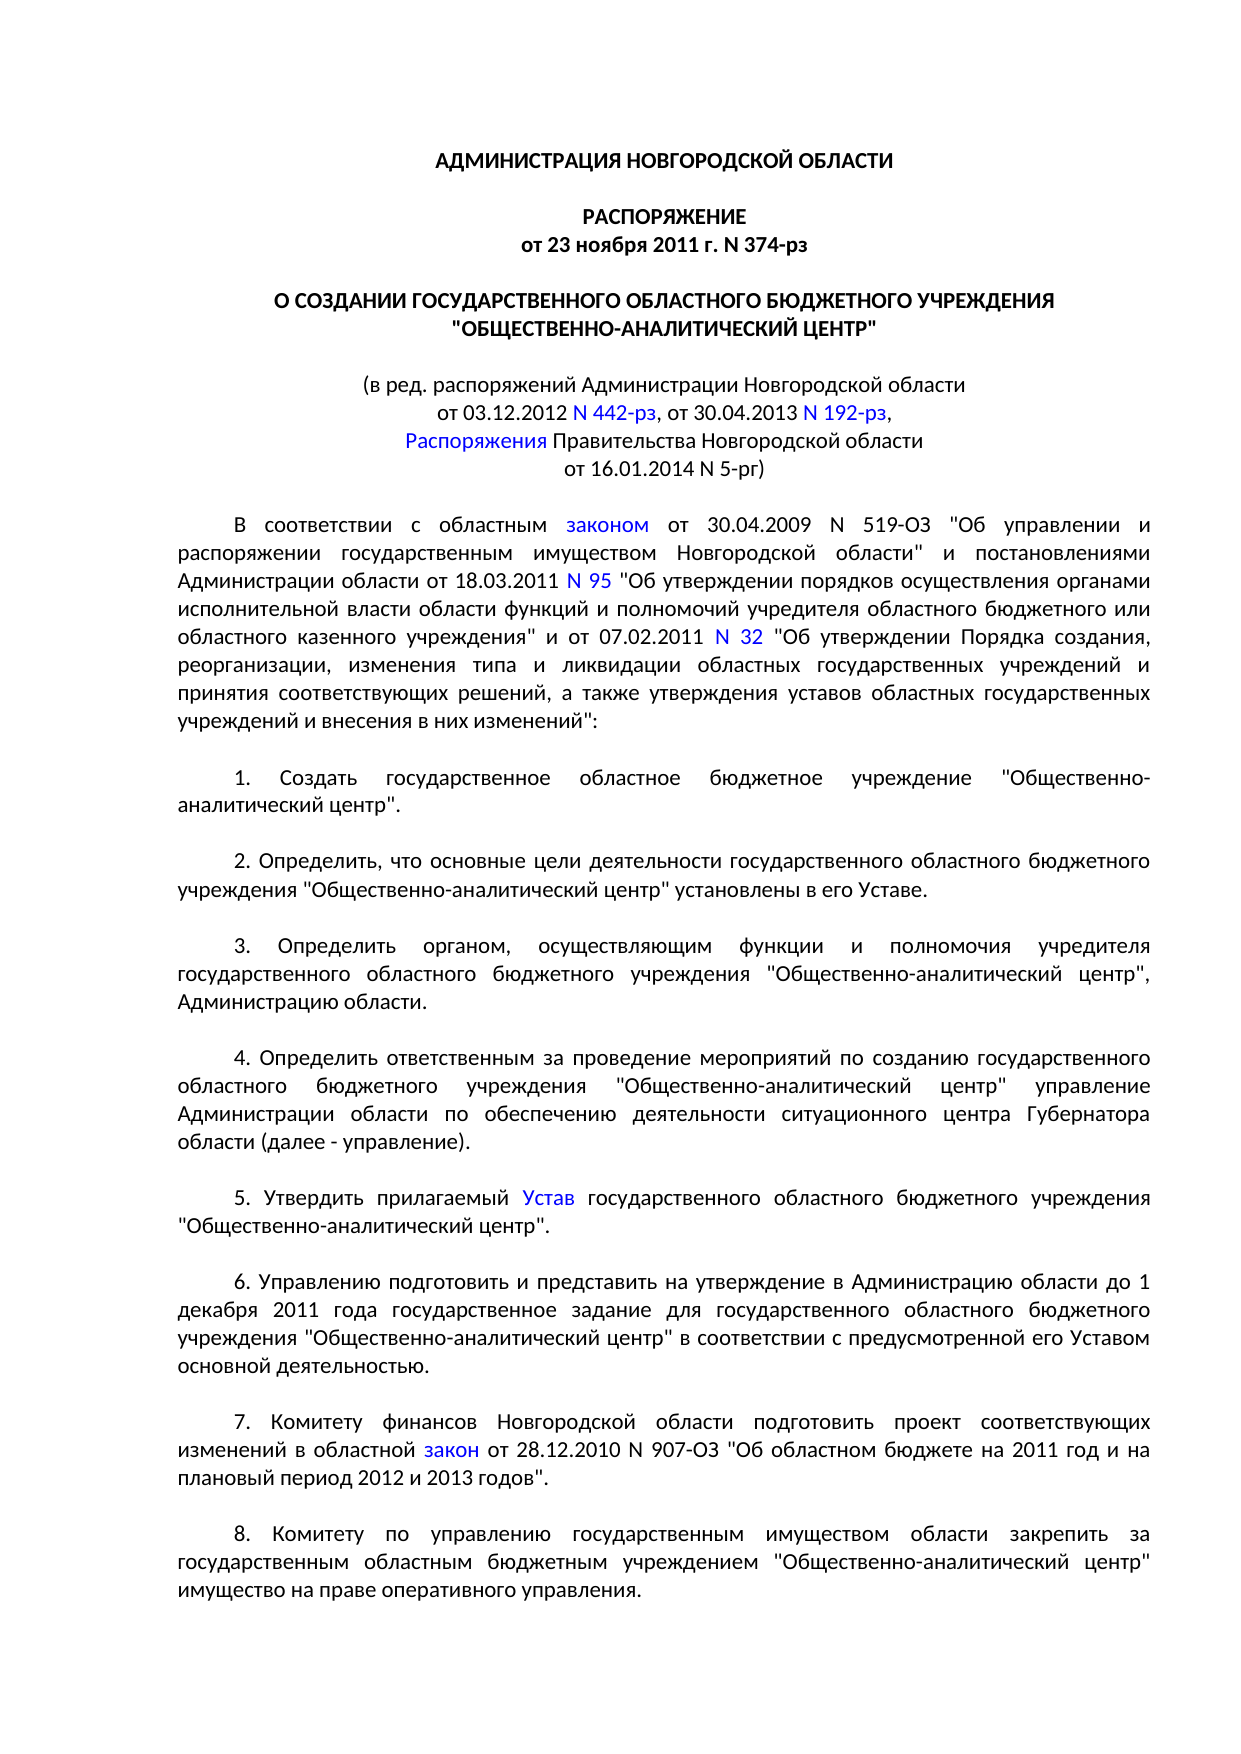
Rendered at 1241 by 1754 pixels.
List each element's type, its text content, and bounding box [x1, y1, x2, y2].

text 2. Определить, что основные цели деятельности государственного областного бюджетного учреждения "Общественно-аналитический центр" установлены в его Уставе. [177, 847, 1152, 903]
text РАСПОРЯЖЕНИЕ [177, 202, 1152, 230]
text 6. Управлению подготовить и представить на утверждение в Администрацию области до 1 декабря 2011 года государственное задание для государственного областного бюджетного учреждения "Общественно-аналитический центр" в соответствии с предусмотренной его Уставом основной деятельностью. [177, 1267, 1152, 1379]
text от 16.01.2014 N 5-рг) [177, 454, 1152, 482]
text "ОБЩЕСТВЕННО-АНАЛИТИЧЕСКИЙ ЦЕНТР" [177, 314, 1152, 342]
text 7. Комитету финансов Новгородской области подготовить проект соответствующих изменений в областной закон от 28.12.2010 N 907-ОЗ "Об областном бюджете на 2011 год и на плановый период 2012 и 2013 годов". [177, 1407, 1152, 1491]
text Распоряжения Правительства Новгородской области [177, 426, 1152, 454]
text 4. Определить ответственным за проведение мероприятий по созданию государственного областного бюджетного учреждения "Общественно-аналитический центр" управление Администрации области по обеспечению деятельности ситуационного центра Губернатора области (далее - управление). [177, 1043, 1152, 1155]
text 1. Создать государственное областное бюджетное учреждение "Общественно-аналитический центр". [177, 763, 1152, 819]
text от 03.12.2012 N 442-рз, от 30.04.2013 N 192-рз, [177, 398, 1152, 426]
text от 23 ноября 2011 г. N 374-рз [177, 230, 1152, 258]
text О СОЗДАНИИ ГОСУДАРСТВЕННОГО ОБЛАСТНОГО БЮДЖЕТНОГО УЧРЕЖДЕНИЯ [177, 286, 1152, 314]
text (в ред. распоряжений Администрации Новгородской области [177, 370, 1152, 398]
text 3. Определить органом, осуществляющим функции и полномочия учредителя государственного областного бюджетного учреждения "Общественно-аналитический центр", Администрацию области. [177, 931, 1152, 1015]
text АДМИНИСТРАЦИЯ НОВГОРОДСКОЙ ОБЛАСТИ [177, 146, 1152, 174]
text 8. Комитету по управлению государственным имуществом области закрепить за государственным областным бюджетным учреждением "Общественно-аналитический центр" имущество на праве оперативного управления. [177, 1519, 1152, 1603]
text 5. Утвердить прилагаемый Устав государственного областного бюджетного учреждения "Общественно-аналитический центр". [177, 1183, 1152, 1239]
text В соответствии с областным законом от 30.04.2009 N 519-ОЗ "Об управлении и распоряжении государственным имуществом Новгородской области" и постановлениями Администрации области от 18.03.2011 N 95 "Об утверждении порядков осуществления органами исполнительной власти области функций и полномочий учредителя областного бюджетного или областного казенного учреждения" и от 07.02.2011 N 32 "Об утверждении Порядка создания, реорганизации, изменения типа и ликвидации областных государственных учреждений и принятия соответствующих решений, а также утверждения уставов областных государственных учреждений и внесения в них изменений": [177, 510, 1152, 734]
